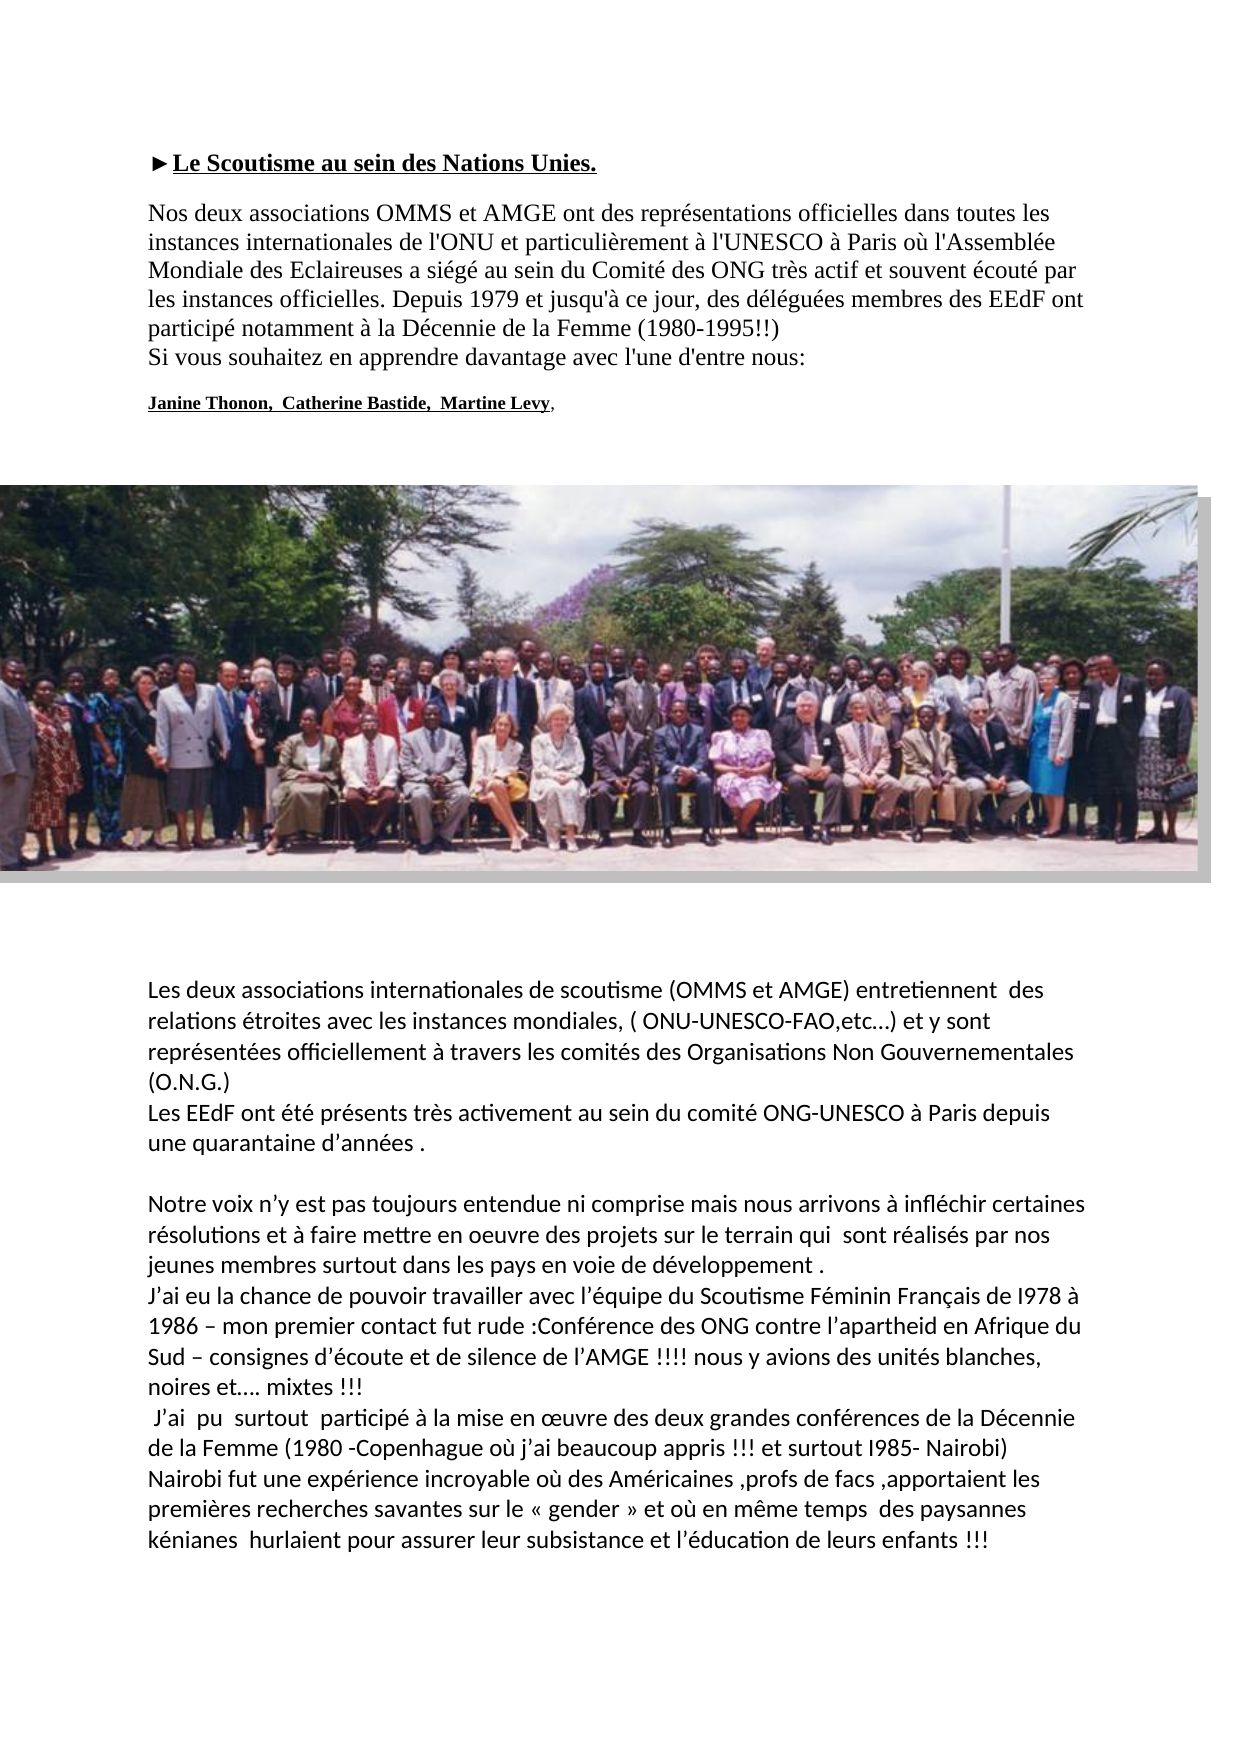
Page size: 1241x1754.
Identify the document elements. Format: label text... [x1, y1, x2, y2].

picture [0, 485, 1198, 871]
text J’ai pu surtout participé à la mise en œuvre des deux grandes conférences de la Décennie de la Femme (1980 -Copenhague où j’ai beaucoup appris !!! et surtout I985- Nairobi) [148, 1402, 1093, 1463]
text Les EEdF ont été présents très activement au sein du comité ONG-UNESCO à Paris depuis une quarantaine d’années . [148, 1097, 1093, 1158]
text Les deux associations internationales de scoutisme (OMMS et AMGE) entretiennent des relations étroites avec les instances mondiales, ( ONU-UNESCO-FAO,etc…) et y sont représentées officiellement à travers les comités des Organisations Non Gouvernementales (O.N.G.) [148, 975, 1093, 1097]
text Nairobi fut une expérience incroyable où des Américaines ,profs de facs ,apportaient les premières recherches savantes sur le « gender » et où en même temps des paysannes kénianes hurlaient pour assurer leur subsistance et l’éducation de leurs enfants !!! [148, 1463, 1093, 1554]
text J’ai eu la chance de pouvoir travailler avec l’équipe du Scoutisme Féminin Français de I978 à 1986 – mon premier contact fut rude :Conférence des ONG contre l’apartheid en Afrique du Sud – consignes d’écoute et de silence de l’AMGE !!!! nous y avions des unités blanches, noires et…. mixtes !!! [148, 1280, 1093, 1402]
text Notre voix n’y est pas toujours entendue ni comprise mais nous arrivons à infléchir certaines résolutions et à faire mettre en oeuvre des projets sur le terrain qui sont réalisés par nos jeunes membres surtout dans les pays en voie de développement . [148, 1188, 1093, 1280]
text ►Le Scoutisme au sein des Nations Unies. Nos deux associations OMMS et AMGE ont des représentations officielles dans toutes les instances internationales de l'ONU et particulièrement à l'UNESCO à Paris où l'Assemblée Mondiale des Eclaireuses a siégé au sein du Comité des ONG très actif et souvent écouté par les instances officielles. Depuis 1979 et jusqu'à ce jour, des déléguées membres des EEdF ont participé notamment à la Décennie de la Femme (1980-1995!!) Si vous souhaitez en apprendre davantage avec l'une d'entre nous: Janine Thonon, Catherine Bastide, Martine Levy, [148, 148, 1093, 442]
